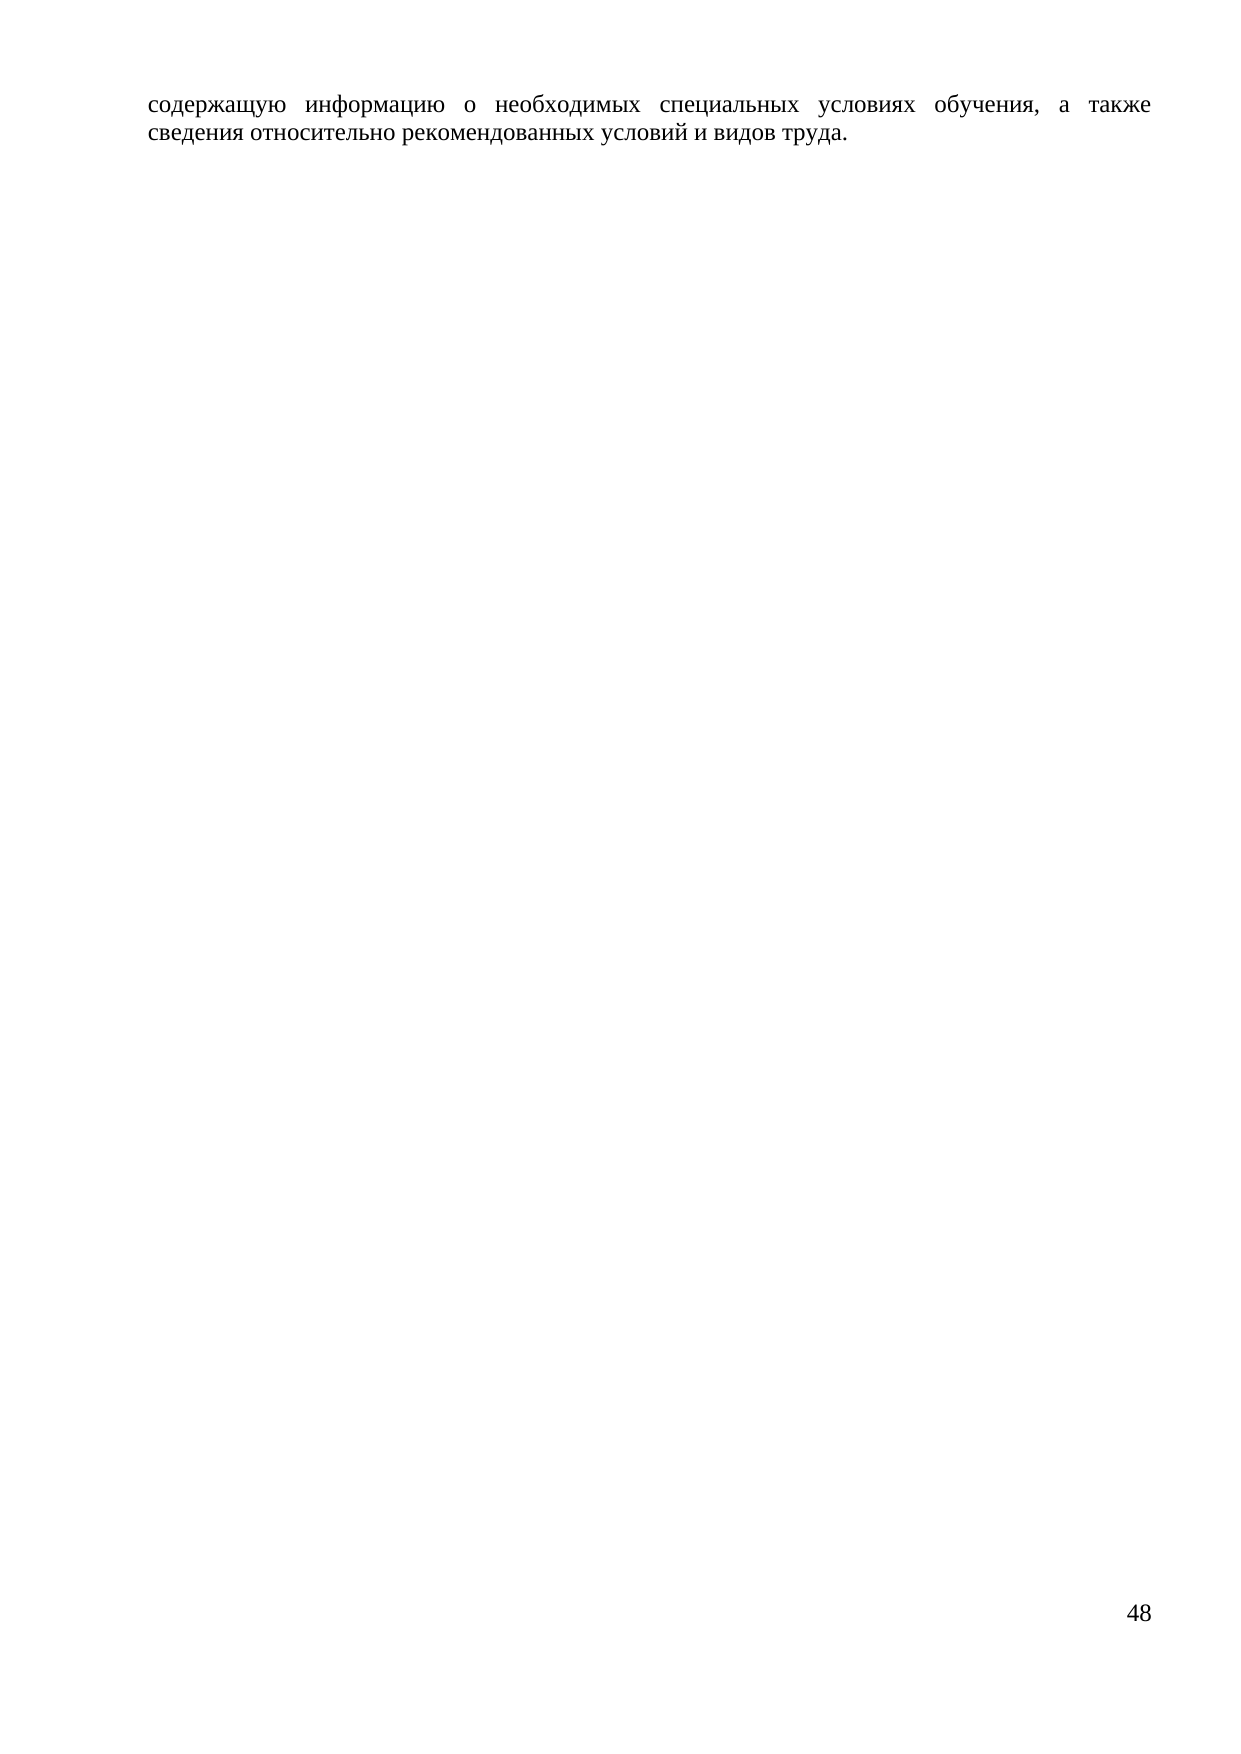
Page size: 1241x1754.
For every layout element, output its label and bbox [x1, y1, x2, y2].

text [148, 89, 1152, 146]
